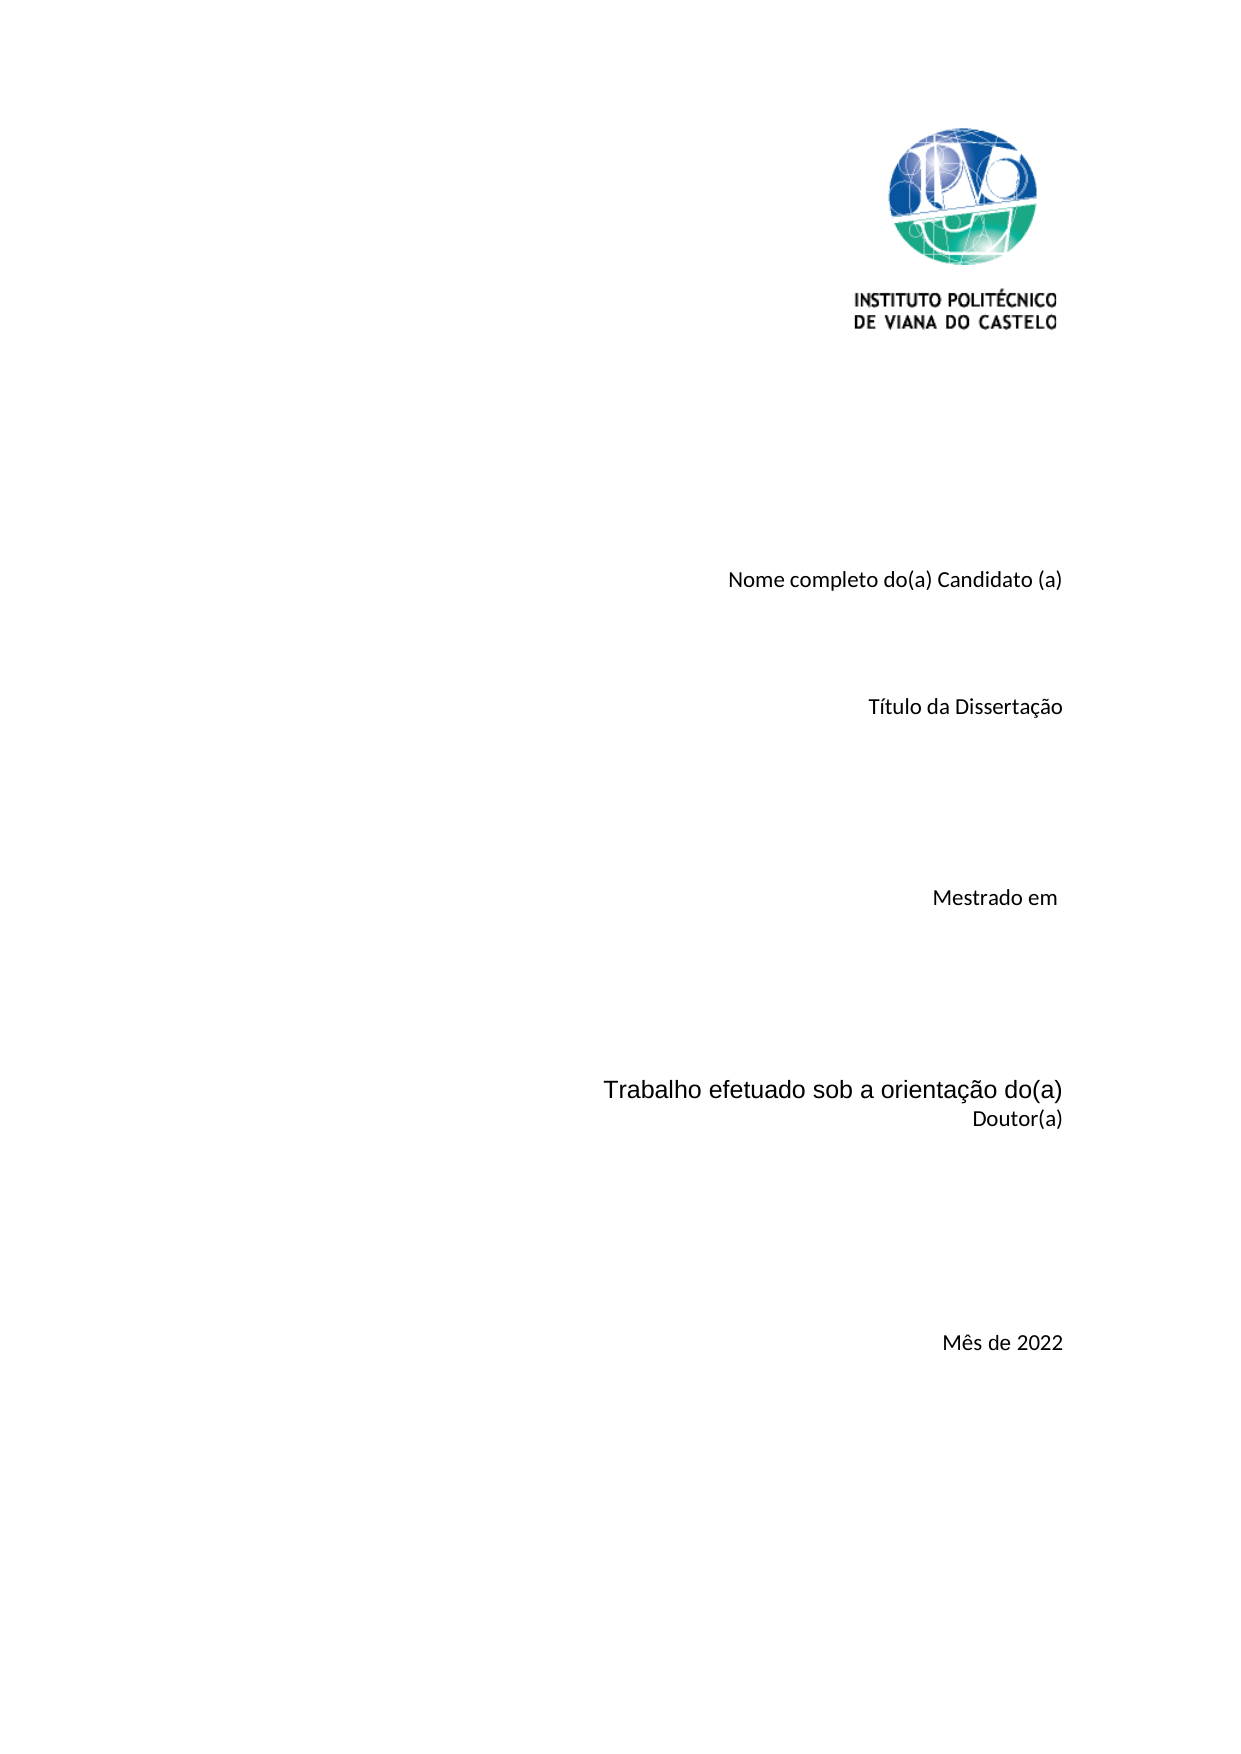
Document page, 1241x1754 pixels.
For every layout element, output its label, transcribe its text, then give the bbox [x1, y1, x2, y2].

picture [849, 105, 1057, 330]
text Trabalho efetuado sob a orientação do(a) [177, 1075, 1063, 1104]
text de [177, 1328, 1063, 1356]
